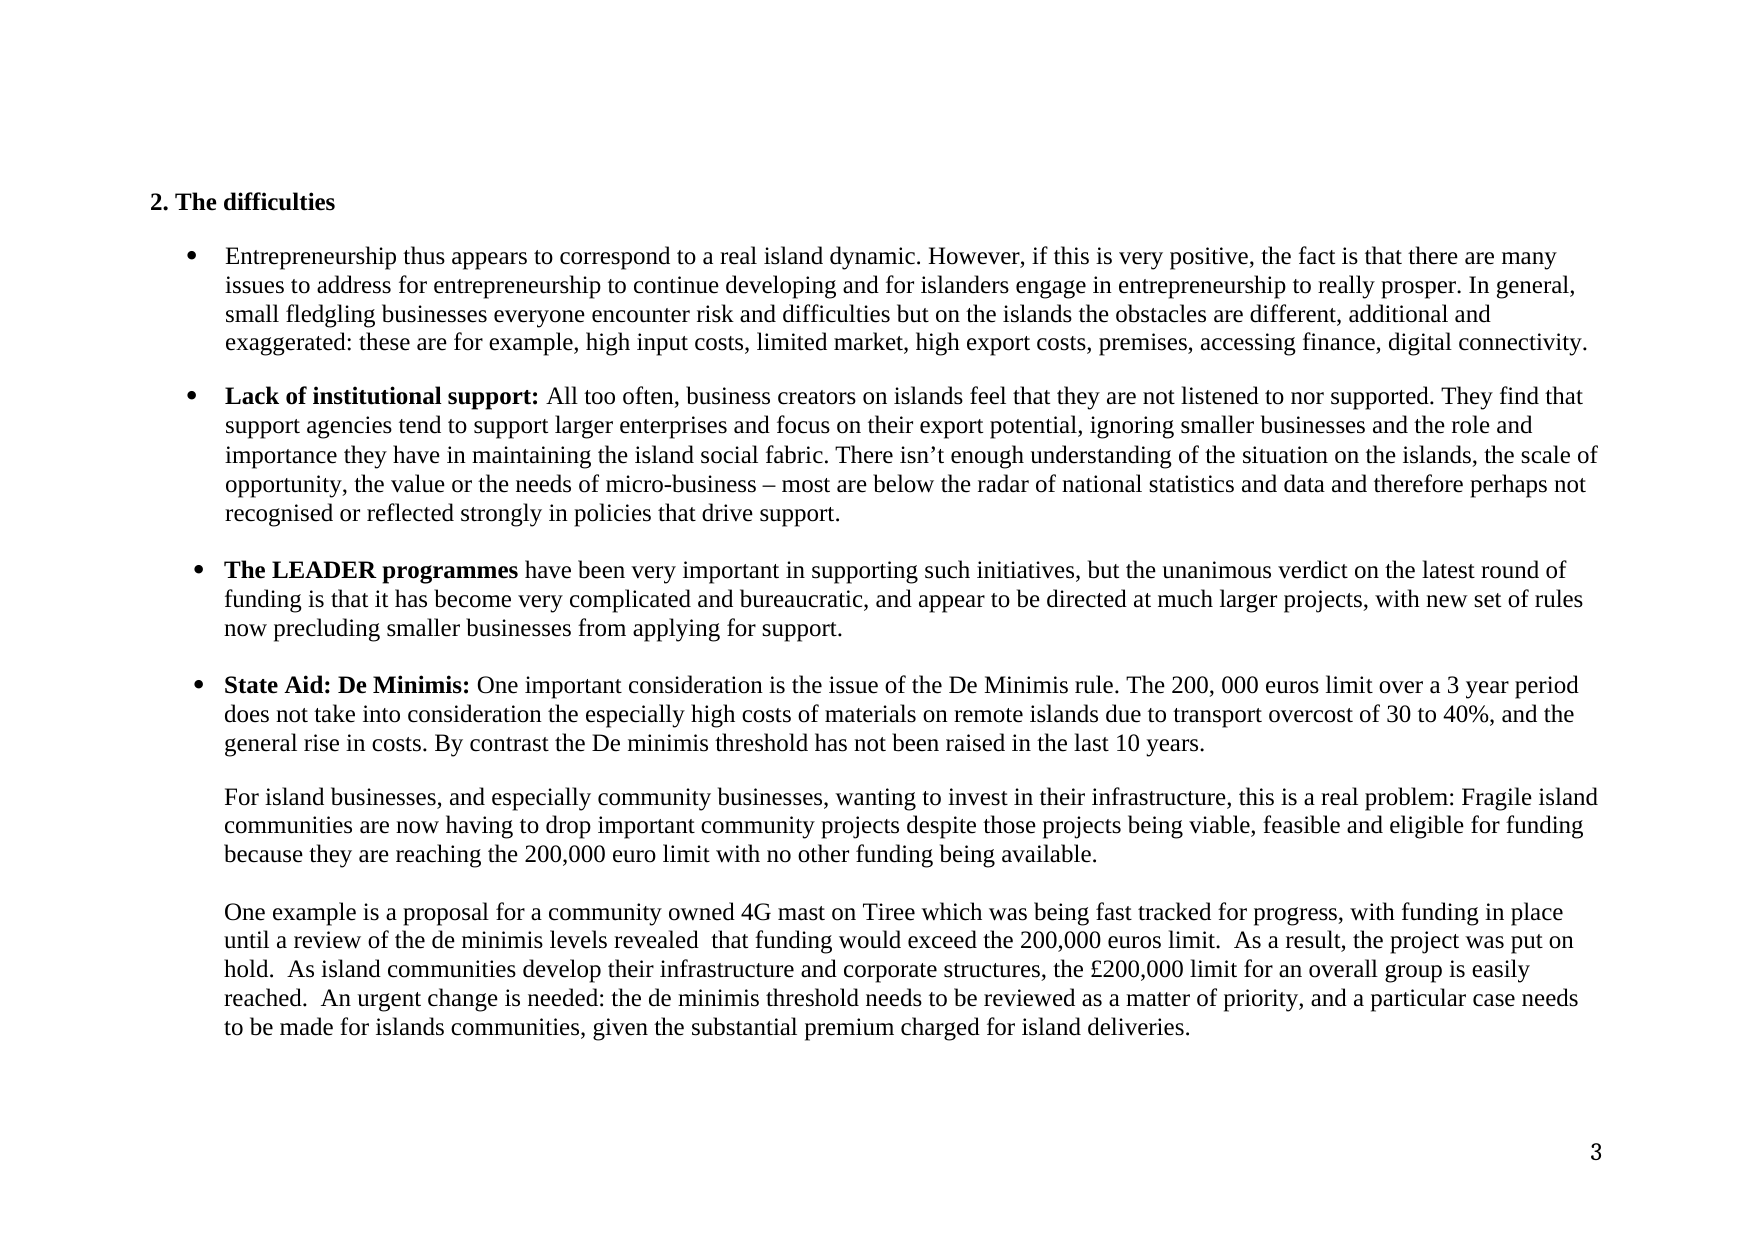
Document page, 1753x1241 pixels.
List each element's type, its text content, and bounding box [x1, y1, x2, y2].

list Lack of institutional support: All too often, business creators on islands feel that they are not listened to nor supported. They find that support agencies tend to support larger enterprises and focus on their export potential, ignoring smaller businesses and the role and importance they have in maintaining the island social fabric. There isn’t enough understanding of the situation on the islands, the scale of opportunity, the value or the needs of micro-business – most are below the radar of national statistics and data and therefore perhaps not recognised or reflected strongly in policies that drive support. [187, 381, 1602, 527]
list The LEADER programmes have been very important in supporting such initiatives, but the unanimous verdict on the latest round of funding is that it has become very complicated and bureaucratic, and appear to be directed at much larger projects, with new set of rules now precluding smaller businesses from applying for support. [194, 556, 1602, 642]
list Entrepreneurship thus appears to correspond to a real island dynamic. However, if this is very positive, the fact is that there are many issues to address for entrepreneurship to continue developing and for islanders engage in entrepreneurship to really prosper. In general, small fledgling businesses everyone encounter risk and difficulties but on the islands the obstacles are different, additional and exaggerated: these are for example, high input costs, limited market, high export costs, premises, accessing finance, digital connectivity. [187, 241, 1602, 356]
text 2. The difficulties [150, 187, 1602, 216]
text One example is a proposal for a community owned 4G mast on Tiree which was being fast tracked for progress, with funding in place until a review of the de minimis levels revealed that funding would exceed the 200,000 euros limit. As a result, the project was put on hold. As island communities develop their infrastructure and corporate structures, the £200,000 limit for an overall group is easily reached. An urgent change is needed: the de minimis threshold needs to be reviewed as a matter of priority, and a particular case needs to be made for islands communities, given the substantial premium charged for island deliveries. [224, 897, 1602, 1041]
list State Aid: De Minimis: One important consideration is the issue of the De Minimis rule. The 200, 000 euros limit over a 3 year period does not take into consideration the especially high costs of materials on remote islands due to transport overcost of 30 to 40%, and the general rise in costs. By contrast the De minimis threshold has not been raised in the last 10 years. [194, 671, 1602, 757]
text For island businesses, and especially community businesses, wanting to invest in their infrastructure, this is a real problem: Fragile island communities are now having to drop important community projects despite those projects being viable, feasible and eligible for funding because they are reaching the 200,000 euro limit with no other funding being available. [224, 782, 1602, 868]
